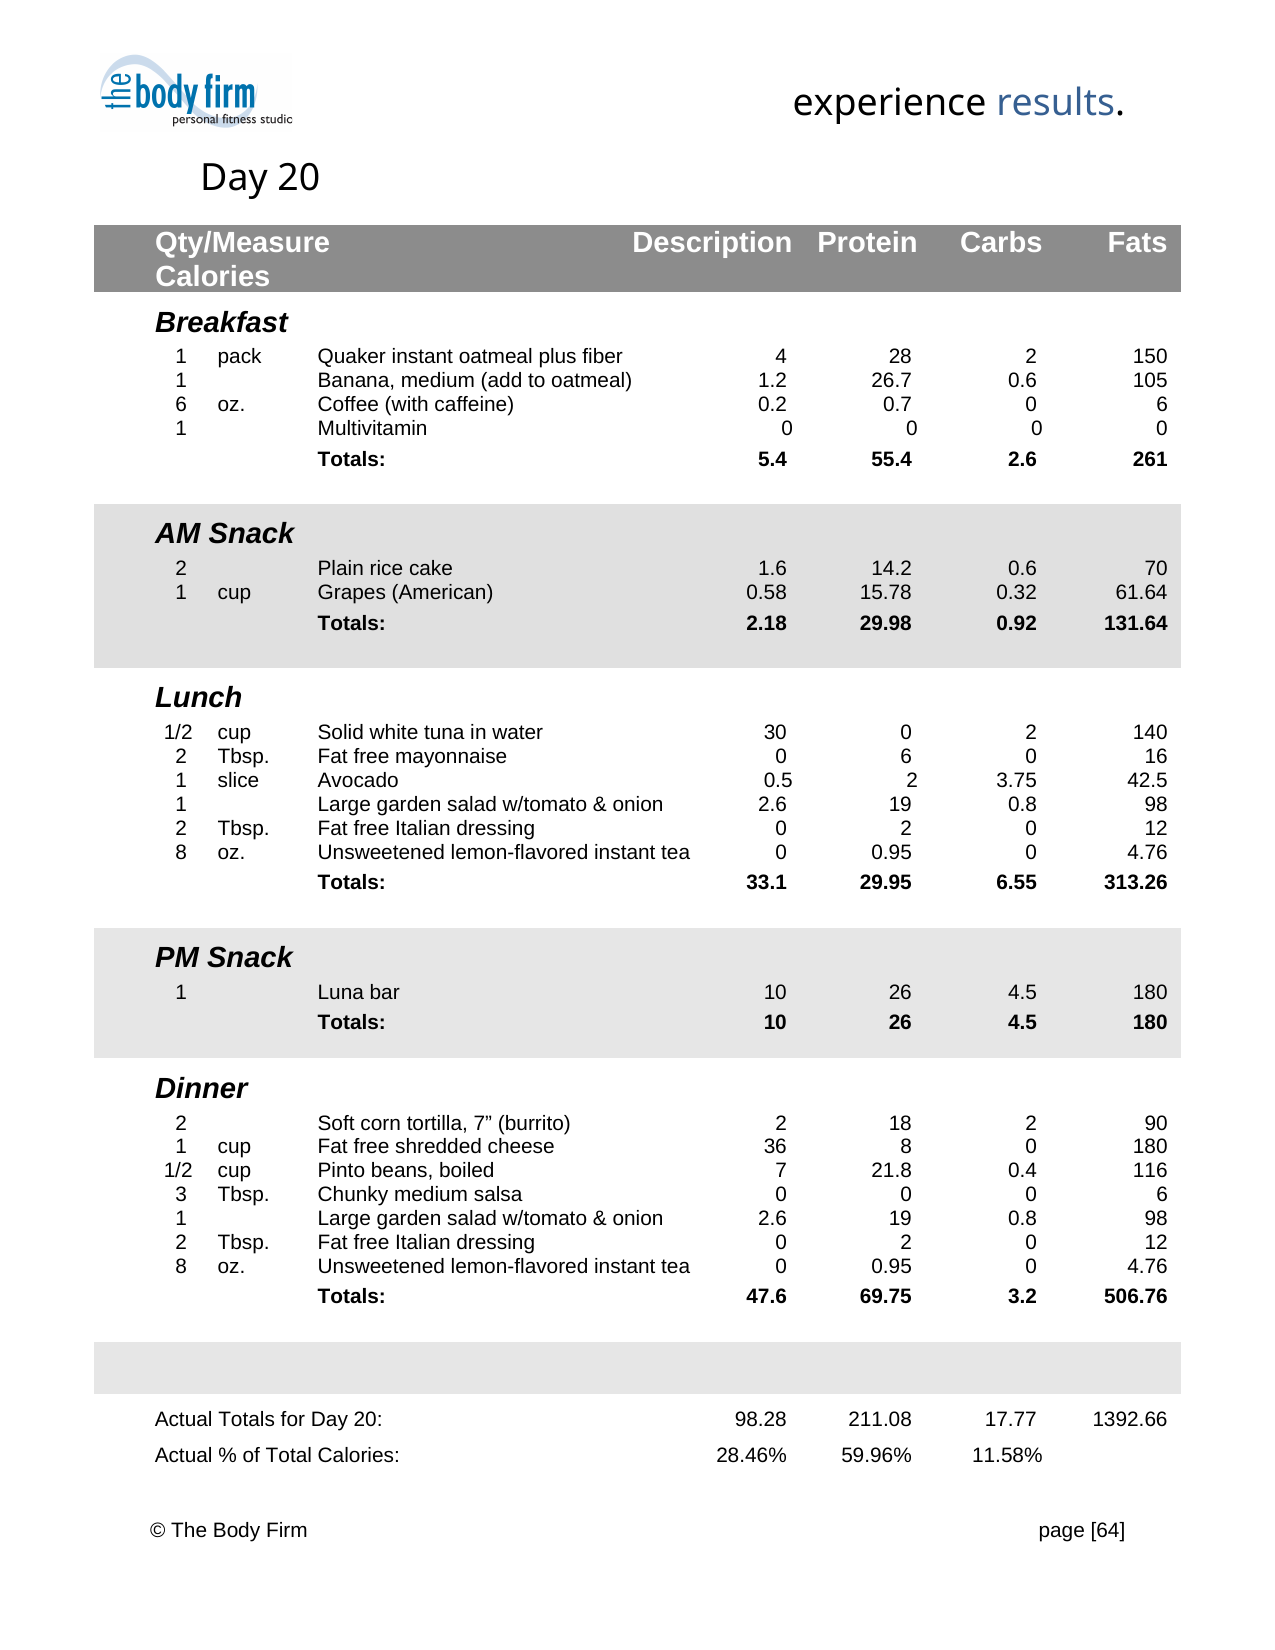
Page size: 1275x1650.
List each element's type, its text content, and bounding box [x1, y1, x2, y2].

table_cell Lunch 1/2 cup Solid white tuna in water 30 0 2 140 2 Tbsp. Fat free mayonnaise 0 6 0 16 1 slice Avocado 0.5 2 3.75 42.5 1 Large garden salad w/tomato & onion 2.6 19 0.8 98 2 Tbsp. Fat free Italian dressing 0 2 0 12 8 oz. Unsweetened lemon-flavored instant tea 0 0.95 0 4.76 Totals: 33.1 29.95 6.55 313.26 [94, 668, 1181, 928]
table_cell Dinner 2 Soft corn tortilla, 7” (burrito) 2 18 2 90 1 cup Fat free shredded cheese 36 8 0 180 1/2 cup Pinto beans, boiled 7 21.8 0.4 116 3 Tbsp. Chunky medium salsa 0 0 0 6 1 Large garden salad w/tomato & onion 2.6 19 0.8 98 2 Tbsp. Fat free Italian dressing 0 2 0 12 8 oz. Unsweetened lemon-flavored instant tea 0 0.95 0 4.76 Totals: 47.6 69.75 3.2 506.76 [94, 1058, 1181, 1342]
table_cell PM Snack 1 Luna bar 10 26 4.5 180 Totals: 10 26 4.5 180 [94, 928, 1181, 1058]
text Day 20 [200, 150, 1125, 201]
picture [100, 53, 293, 132]
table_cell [94, 1394, 1181, 1479]
table_cell Breakfast 1 pack Quaker instant oatmeal plus fiber 4 28 2 150 1 Banana, medium (add to oatmeal) 1.2 26.7 0.6 105 6 oz. Coffee (with caffeine) 0.2 0.7 0 6 1 Multivitamin 0 0 0 0 Totals: 5.4 55.4 2.6 261 [94, 292, 1181, 504]
table_cell AM Snack 2 Plain rice cake 1.6 14.2 0.6 70 1 cup Grapes (American) 0.58 15.78 0.32 61.64 Totals: 2.18 29.98 0.92 131.64 [94, 504, 1181, 668]
table_header Qty/Measure Description Protein Carbs Fats Calories [94, 225, 1181, 292]
table_cell [94, 1342, 1181, 1394]
